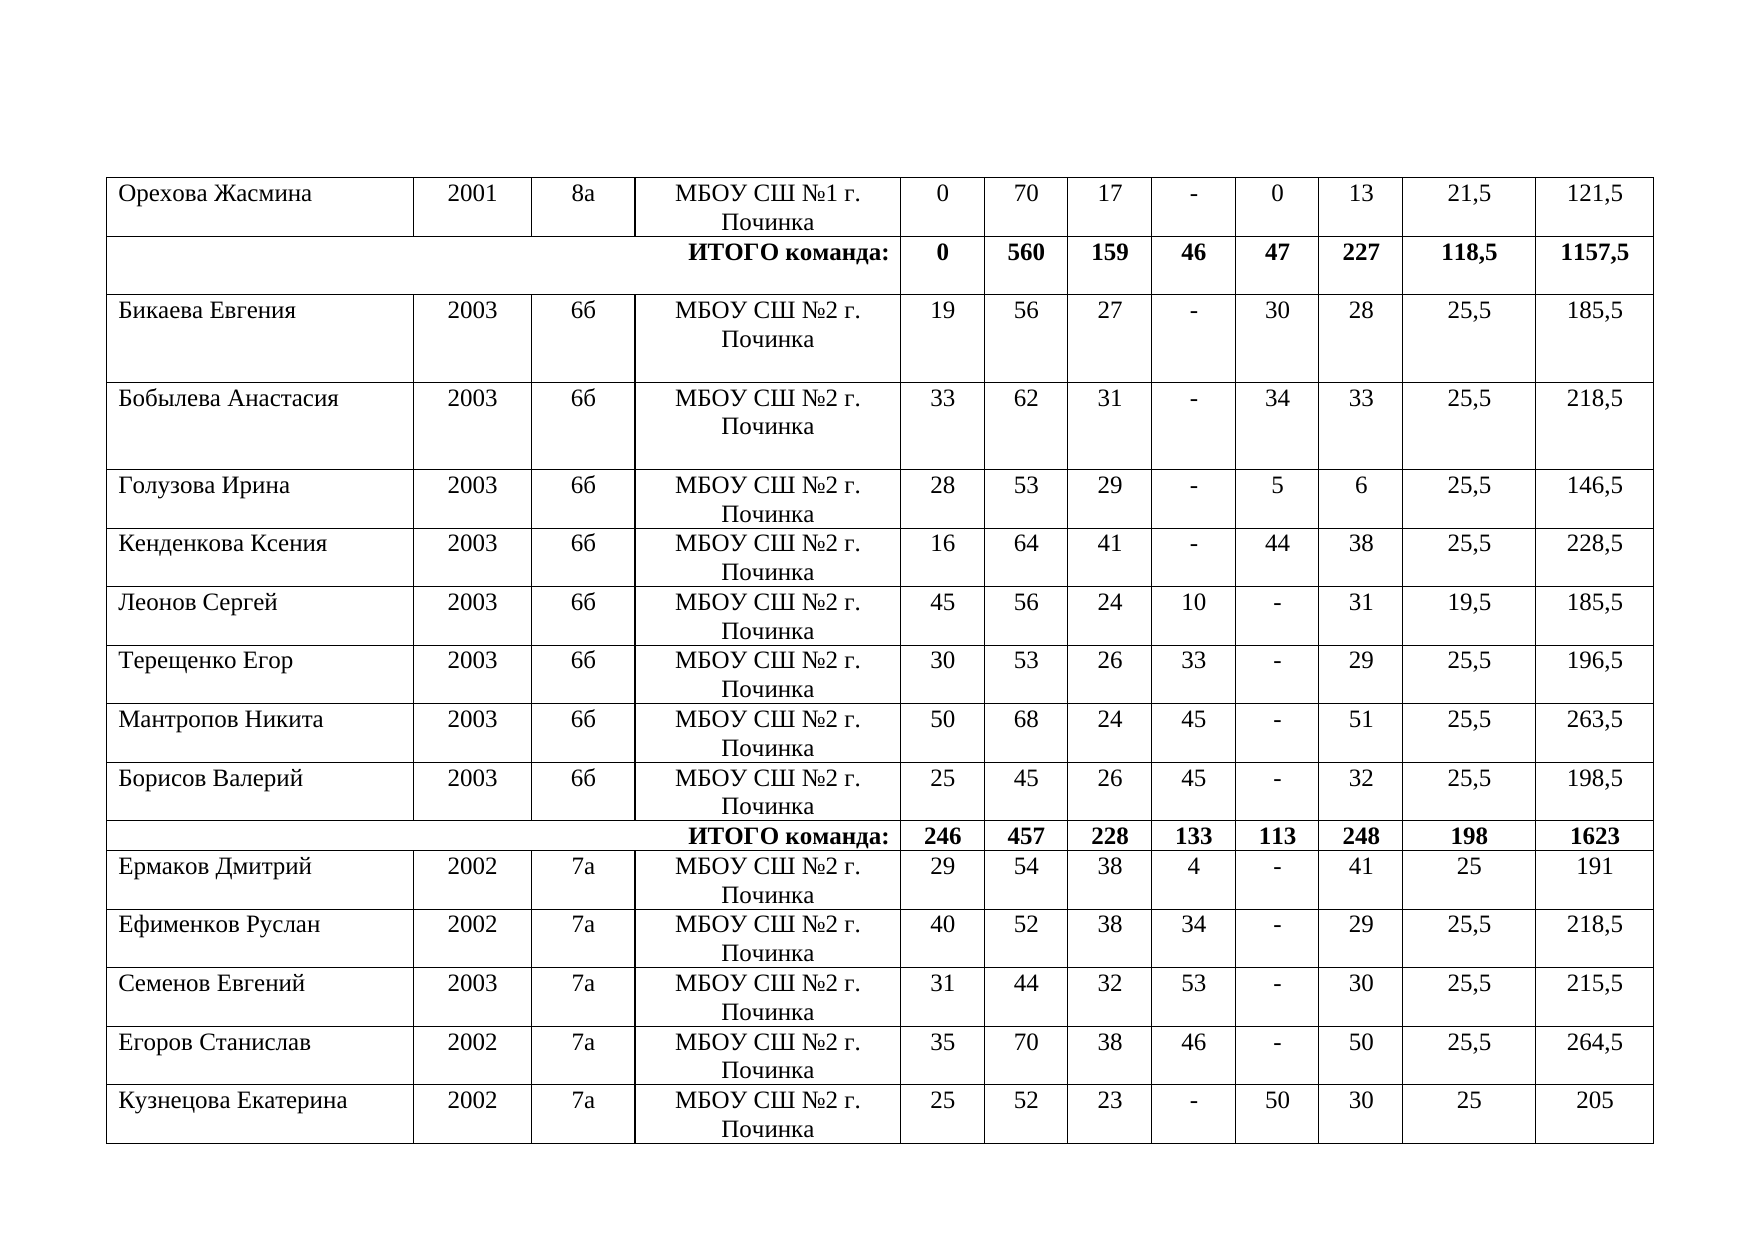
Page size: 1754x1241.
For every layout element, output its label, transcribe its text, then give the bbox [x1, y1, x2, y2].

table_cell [636, 178, 900, 236]
table_cell 19 [901, 295, 984, 382]
table_cell 64 [985, 529, 1067, 586]
table_cell 215,5 [1536, 968, 1653, 1026]
table_cell 25 [1403, 1085, 1535, 1143]
table_cell МБОУ СШ №2 г. Починка [636, 529, 900, 586]
table_cell МБОУ СШ №2 г. Починка [636, 910, 900, 967]
table_cell 191 [1536, 851, 1653, 908]
table_cell 146,5 [1536, 470, 1653, 527]
table_cell 2003 [414, 295, 531, 382]
table_cell 198 [1403, 821, 1535, 850]
table_cell ИТОГО команда: [107, 237, 900, 294]
table_cell 24 [1068, 587, 1151, 644]
table_cell 23 [1068, 1085, 1151, 1143]
table_cell МБОУ СШ №2 г. Починка [636, 646, 900, 703]
table_cell Орехова Жасмина [107, 178, 413, 236]
table_cell 121,5 [1536, 178, 1653, 236]
table_cell 196,5 [1536, 646, 1653, 703]
table_cell 53 [985, 646, 1067, 703]
table_cell 41 [1319, 851, 1402, 908]
table_cell Леонов Сергей [107, 587, 413, 644]
table_cell 2003 [414, 470, 531, 527]
table_cell 29 [1319, 910, 1402, 967]
table_cell 41 [1068, 529, 1151, 586]
table_cell - [1152, 383, 1235, 469]
table_cell Борисов Валерий [107, 763, 413, 820]
table_cell 8а [532, 178, 634, 236]
table_cell 54 [985, 851, 1067, 908]
table_cell 5 [1236, 470, 1318, 527]
table_cell 0 [901, 237, 984, 294]
table_cell 2003 [414, 383, 531, 469]
table_cell - [1236, 1027, 1318, 1084]
table_cell 6 [1319, 470, 1402, 527]
table_cell МБОУ СШ №2 г. Починка [636, 968, 900, 1026]
table_cell 560 [985, 237, 1067, 294]
table_cell 46 [1152, 1027, 1235, 1084]
table_cell Семенов Евгений [107, 968, 413, 1026]
table_cell Кузнецова Екатерина [107, 1085, 413, 1143]
table_cell 25,5 [1403, 763, 1535, 820]
table_cell 44 [985, 968, 1067, 1026]
table_cell - [1152, 178, 1235, 236]
table_cell 185,5 [1536, 587, 1653, 644]
table_cell 25,5 [1403, 470, 1535, 527]
table_cell Мантропов Никита [107, 704, 413, 762]
table_cell 6б [532, 704, 634, 762]
table_cell 185,5 [1536, 295, 1653, 382]
table_cell 29 [1068, 470, 1151, 527]
table_cell 50 [1236, 1085, 1318, 1143]
table_cell 40 [901, 910, 984, 967]
table_cell 46 [1152, 237, 1235, 294]
table_cell 35 [901, 1027, 984, 1084]
table_cell 1157,5 [1536, 237, 1653, 294]
table_cell 25,5 [1403, 529, 1535, 586]
table_cell Бикаева Евгения [107, 295, 413, 382]
table_cell 34 [1152, 910, 1235, 967]
table_cell 6б [532, 295, 634, 382]
table_cell 30 [901, 646, 984, 703]
table_cell 7а [532, 1085, 634, 1143]
table_cell 0 [901, 178, 984, 236]
table_cell - [1152, 1085, 1235, 1143]
table_cell - [1236, 968, 1318, 1026]
table_cell - [1236, 646, 1318, 703]
table_cell Бобылева Анастасия [107, 383, 413, 469]
table_cell 6б [532, 646, 634, 703]
table_cell Кенденкова Ксения [107, 529, 413, 586]
table_cell 25,5 [1403, 646, 1535, 703]
table_cell 28 [901, 470, 984, 527]
table_cell 2003 [414, 646, 531, 703]
table_cell 30 [1236, 295, 1318, 382]
table_cell 457 [985, 821, 1067, 850]
table_cell 30 [1319, 1085, 1402, 1143]
table_cell МБОУ СШ №2 г. Починка [636, 383, 900, 469]
table_cell 44 [1236, 529, 1318, 586]
table_cell МБОУ СШ №2 г. Починка [636, 851, 900, 908]
table_cell 26 [1068, 646, 1151, 703]
table_cell 33 [901, 383, 984, 469]
table_cell 228 [1068, 821, 1151, 850]
table_cell - [1236, 763, 1318, 820]
table_cell 2002 [414, 851, 531, 908]
table_cell 10 [1152, 587, 1235, 644]
table_cell 19,5 [1403, 587, 1535, 644]
table_cell 25,5 [1403, 910, 1535, 967]
table_cell 25,5 [1403, 968, 1535, 1026]
table_cell МБОУ СШ №2 г. Починка [636, 704, 900, 762]
table_cell 45 [985, 763, 1067, 820]
table_cell 7а [532, 1027, 634, 1084]
table_cell 51 [1319, 704, 1402, 762]
table_cell 50 [901, 704, 984, 762]
table_cell 32 [1319, 763, 1402, 820]
table_cell 7а [532, 910, 634, 967]
table_cell 2003 [414, 968, 531, 1026]
table_cell 2001 [414, 178, 531, 236]
table_cell 2003 [414, 587, 531, 644]
table_cell 38 [1068, 851, 1151, 908]
table_cell 6б [532, 470, 634, 527]
table_cell - [1152, 295, 1235, 382]
table_cell 198,5 [1536, 763, 1653, 820]
table_cell 56 [985, 587, 1067, 644]
table_cell 248 [1319, 821, 1402, 850]
table_cell МБОУ СШ №2 г. Починка [636, 763, 900, 820]
table_cell 62 [985, 383, 1067, 469]
table_cell 2002 [414, 1085, 531, 1143]
table_cell 246 [901, 821, 984, 850]
table_cell 70 [985, 1027, 1067, 1084]
table_cell 38 [1068, 910, 1151, 967]
table_cell 25 [1403, 851, 1535, 908]
table_cell 218,5 [1536, 910, 1653, 967]
table_cell 52 [985, 1085, 1067, 1143]
table_cell - [1152, 470, 1235, 527]
table_cell 2003 [414, 704, 531, 762]
table_cell 34 [1236, 383, 1318, 469]
table_cell 53 [985, 470, 1067, 527]
table_cell - [1236, 704, 1318, 762]
table_cell 26 [1068, 763, 1151, 820]
table_cell 45 [1152, 763, 1235, 820]
table_cell Голузова Ирина [107, 470, 413, 527]
table_cell 28 [1319, 295, 1402, 382]
table_cell 52 [985, 910, 1067, 967]
table_cell 30 [1319, 968, 1402, 1026]
table_cell 6б [532, 587, 634, 644]
table_cell 159 [1068, 237, 1151, 294]
table_cell 38 [1319, 529, 1402, 586]
table_cell 70 [985, 178, 1067, 236]
table_cell 53 [1152, 968, 1235, 1026]
table_cell 1623 [1536, 821, 1653, 850]
table_cell 32 [1068, 968, 1151, 1026]
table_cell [636, 1085, 900, 1143]
table_cell 2002 [414, 910, 531, 967]
table_cell 118,5 [1403, 237, 1535, 294]
table_cell 17 [1068, 178, 1151, 236]
table_cell МБОУ СШ №2 г. Починка [636, 295, 900, 382]
table_cell 21,5 [1403, 178, 1535, 236]
table_cell 25 [901, 1085, 984, 1143]
table_cell 16 [901, 529, 984, 586]
table_cell 2003 [414, 529, 531, 586]
table_cell ИТОГО команда: [107, 821, 900, 850]
table_cell 29 [1319, 646, 1402, 703]
table_cell 227 [1319, 237, 1402, 294]
table_cell 228,5 [1536, 529, 1653, 586]
table_cell - [1236, 851, 1318, 908]
table_cell 33 [1319, 383, 1402, 469]
table_cell 113 [1236, 821, 1318, 850]
table_cell МБОУ СШ №2 г. Починка [636, 470, 900, 527]
table_cell 31 [1068, 383, 1151, 469]
table_cell 50 [1319, 1027, 1402, 1084]
table_cell 4 [1152, 851, 1235, 908]
table_cell Терещенко Егор [107, 646, 413, 703]
table_cell 6б [532, 763, 634, 820]
table_cell 24 [1068, 704, 1151, 762]
table_cell МБОУ СШ №2 г. Починка [636, 587, 900, 644]
table_cell 68 [985, 704, 1067, 762]
table_cell 0 [1236, 178, 1318, 236]
table_cell 205 [1536, 1085, 1653, 1143]
table_cell - [1236, 587, 1318, 644]
table_cell 7а [532, 968, 634, 1026]
table_cell 27 [1068, 295, 1151, 382]
table_cell 133 [1152, 821, 1235, 850]
table_cell 2002 [414, 1027, 531, 1084]
table_cell 218,5 [1536, 383, 1653, 469]
table_cell 2003 [414, 763, 531, 820]
table_cell 45 [1152, 704, 1235, 762]
table_cell 56 [985, 295, 1067, 382]
table_cell 47 [1236, 237, 1318, 294]
table_cell - [1236, 910, 1318, 967]
table_cell МБОУ СШ №2 г. Починка [636, 1027, 900, 1084]
table_cell 25,5 [1403, 295, 1535, 382]
table_cell 25 [901, 763, 984, 820]
table_cell 25,5 [1403, 383, 1535, 469]
table_cell 31 [1319, 587, 1402, 644]
table_cell 7а [532, 851, 634, 908]
table_cell Ефименков Руслан [107, 910, 413, 967]
table_cell 25,5 [1403, 704, 1535, 762]
table_cell 45 [901, 587, 984, 644]
table_cell Ермаков Дмитрий [107, 851, 413, 908]
table_cell 6б [532, 383, 634, 469]
table_cell Егоров Станислав [107, 1027, 413, 1084]
table_cell - [1152, 529, 1235, 586]
table_cell 33 [1152, 646, 1235, 703]
table_cell 264,5 [1536, 1027, 1653, 1084]
table_cell 38 [1068, 1027, 1151, 1084]
table_cell 6б [532, 529, 634, 586]
table_cell 29 [901, 851, 984, 908]
table_cell 263,5 [1536, 704, 1653, 762]
table_cell 25,5 [1403, 1027, 1535, 1084]
table_cell 13 [1319, 178, 1402, 236]
table_cell 31 [901, 968, 984, 1026]
